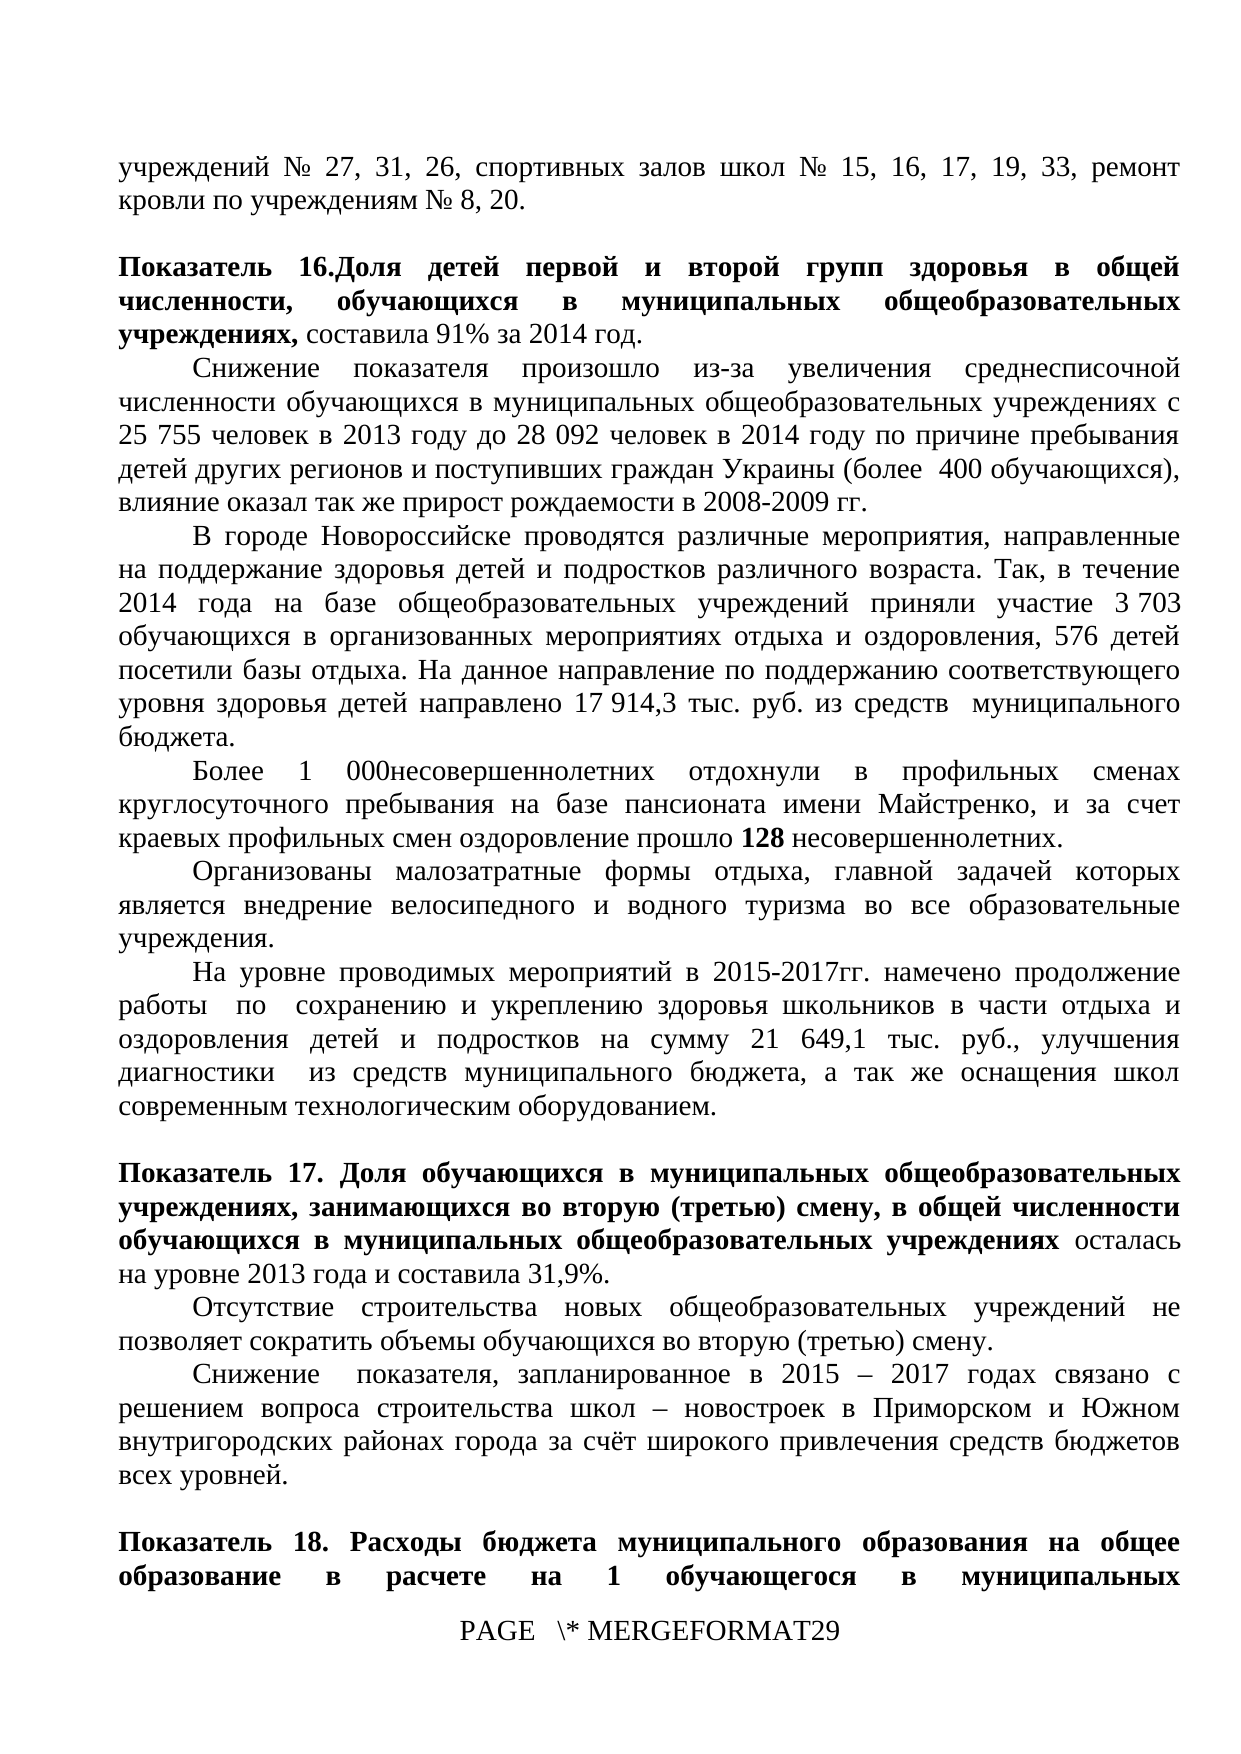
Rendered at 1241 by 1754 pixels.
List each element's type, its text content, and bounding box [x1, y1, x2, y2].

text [118, 1524, 1181, 1591]
text На уровне проводимых мероприятий в 2015-2017гг. намечено продолжение работы по сохранению и укреплению здоровья школьников в части отдыха и оздоровления детей и подростков на сумму 21 649,1 тыс. руб., улучшения диагностики из средств муниципального бюджета, а так же оснащения школ современным технологическим оборудованием. [118, 954, 1181, 1122]
text В городе Новороссийске проводятся различные мероприятия, направленные на поддержание здоровья детей и подростков различного возраста. Так, в течение 2014 года на базе общеобразовательных учреждений приняли участие 3 703 обучающихся в организованных мероприятиях отдыха и оздоровления, 576 детей посетили базы отдыха. На данное направление по поддержанию соответствующего уровня здоровья детей направлено 17 914,3 тыс. руб. из средств муниципального бюджета. [118, 518, 1181, 753]
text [118, 149, 1181, 216]
text Снижение показателя произошло из-за увеличения среднесписочной численности обучающихся в муниципальных общеобразовательных учреждениях с 25 755 человек в 2013 году до 28 092 человек в 2014 году по причине пребывания детей других регионов и поступивших граждан Украины (более 400 обучающихся), влияние оказал так же прирост рождаемости в 2008-2009 гг. [118, 350, 1181, 518]
text Снижение показателя, запланированное в 2015 – 2017 годах связано с решением вопроса строительства школ – новостроек в Приморском и Южном внутригородских районах города за счёт широкого привлечения средств бюджетов всех уровней. [118, 1356, 1181, 1491]
text Более 1 000несовершеннолетних отдохнули в профильных сменах круглосуточного пребывания на базе пансионата имени Майстренко, и за счет краевых профильных смен оздоровление прошло 128 несовершеннолетних. [118, 753, 1181, 853]
text Организованы малозатратные формы отдыха, главной задачей которых является внедрение велосипедного и водного туризма во все образовательные учреждения. [118, 853, 1181, 954]
text Отсутствие строительства новых общеобразовательных учреждений не позволяет сократить объемы обучающихся во вторую (третью) смену. [118, 1289, 1181, 1356]
text Показатель 17. Доля обучающихся в муниципальных общеобразовательных учреждениях, занимающихся во вторую (третью) смену, в общей численности обучающихся в муниципальных общеобразовательных учреждениях осталась на уровне 2013 года и составила 31,9%. [118, 1155, 1181, 1289]
text Показатель 16.Доля детей первой и второй групп здоровья в общей численности, обучающихся в муниципальных общеобразовательных учреждениях, составила 91% за 2014 год. [118, 249, 1181, 350]
